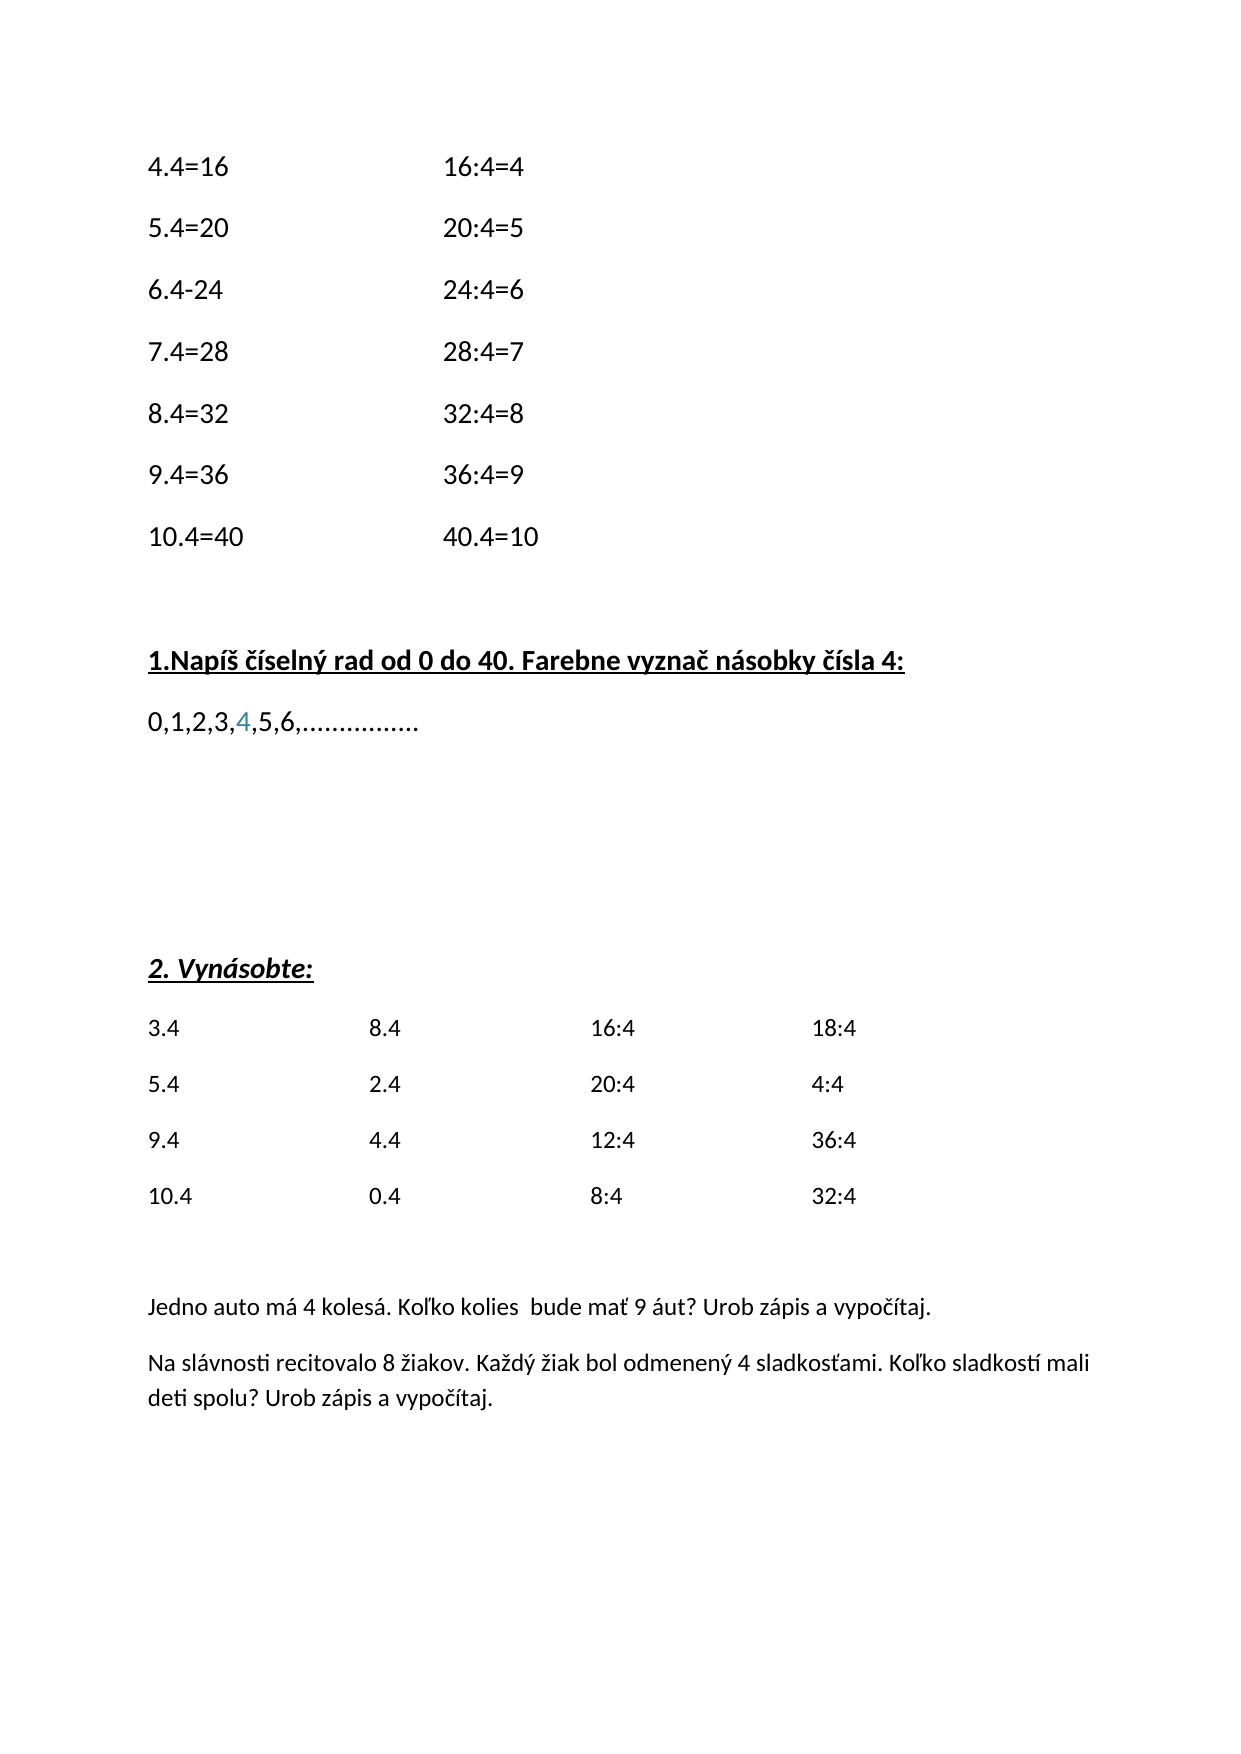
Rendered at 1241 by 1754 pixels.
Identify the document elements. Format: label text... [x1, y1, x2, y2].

text 10.4=40 40.4=10 [148, 518, 1093, 554]
text 4.4=16 16:4=4 [148, 148, 1093, 183]
text 3.4 8.4 16:4 18:4 [148, 1012, 1093, 1043]
text 9.4=36 36:4=9 [148, 456, 1093, 492]
text 9.4 4.4 12:4 36:4 [148, 1124, 1093, 1154]
text 5.4 2.4 20:4 4:4 [148, 1068, 1093, 1099]
text 0,1,2,3,4,5,6,................ [148, 703, 1093, 739]
text 8.4=32 32:4=8 [148, 395, 1093, 430]
text Jedno auto má 4 kolesá. Koľko kolies bude mať 9 áut? Urob zápis a vypočítaj. [148, 1292, 1093, 1322]
text 10.4 0.4 8:4 32:4 [148, 1180, 1093, 1210]
text 1.Napíš číselný rad od 0 do 40. Farebne vyznač násobky čísla 4: [148, 642, 1093, 677]
text 7.4=28 28:4=7 [148, 333, 1093, 368]
text 5.4=20 20:4=5 [148, 209, 1093, 245]
text 6.4-24 24:4=6 [148, 271, 1093, 307]
text Na slávnosti recitovalo 8 žiakov. Každý žiak bol odmenený 4 sladkosťami. Koľko sladkostí mali deti spolu? Urob zápis a vypočítaj. [148, 1347, 1093, 1413]
text 2. Vynásobte: [148, 951, 1093, 986]
